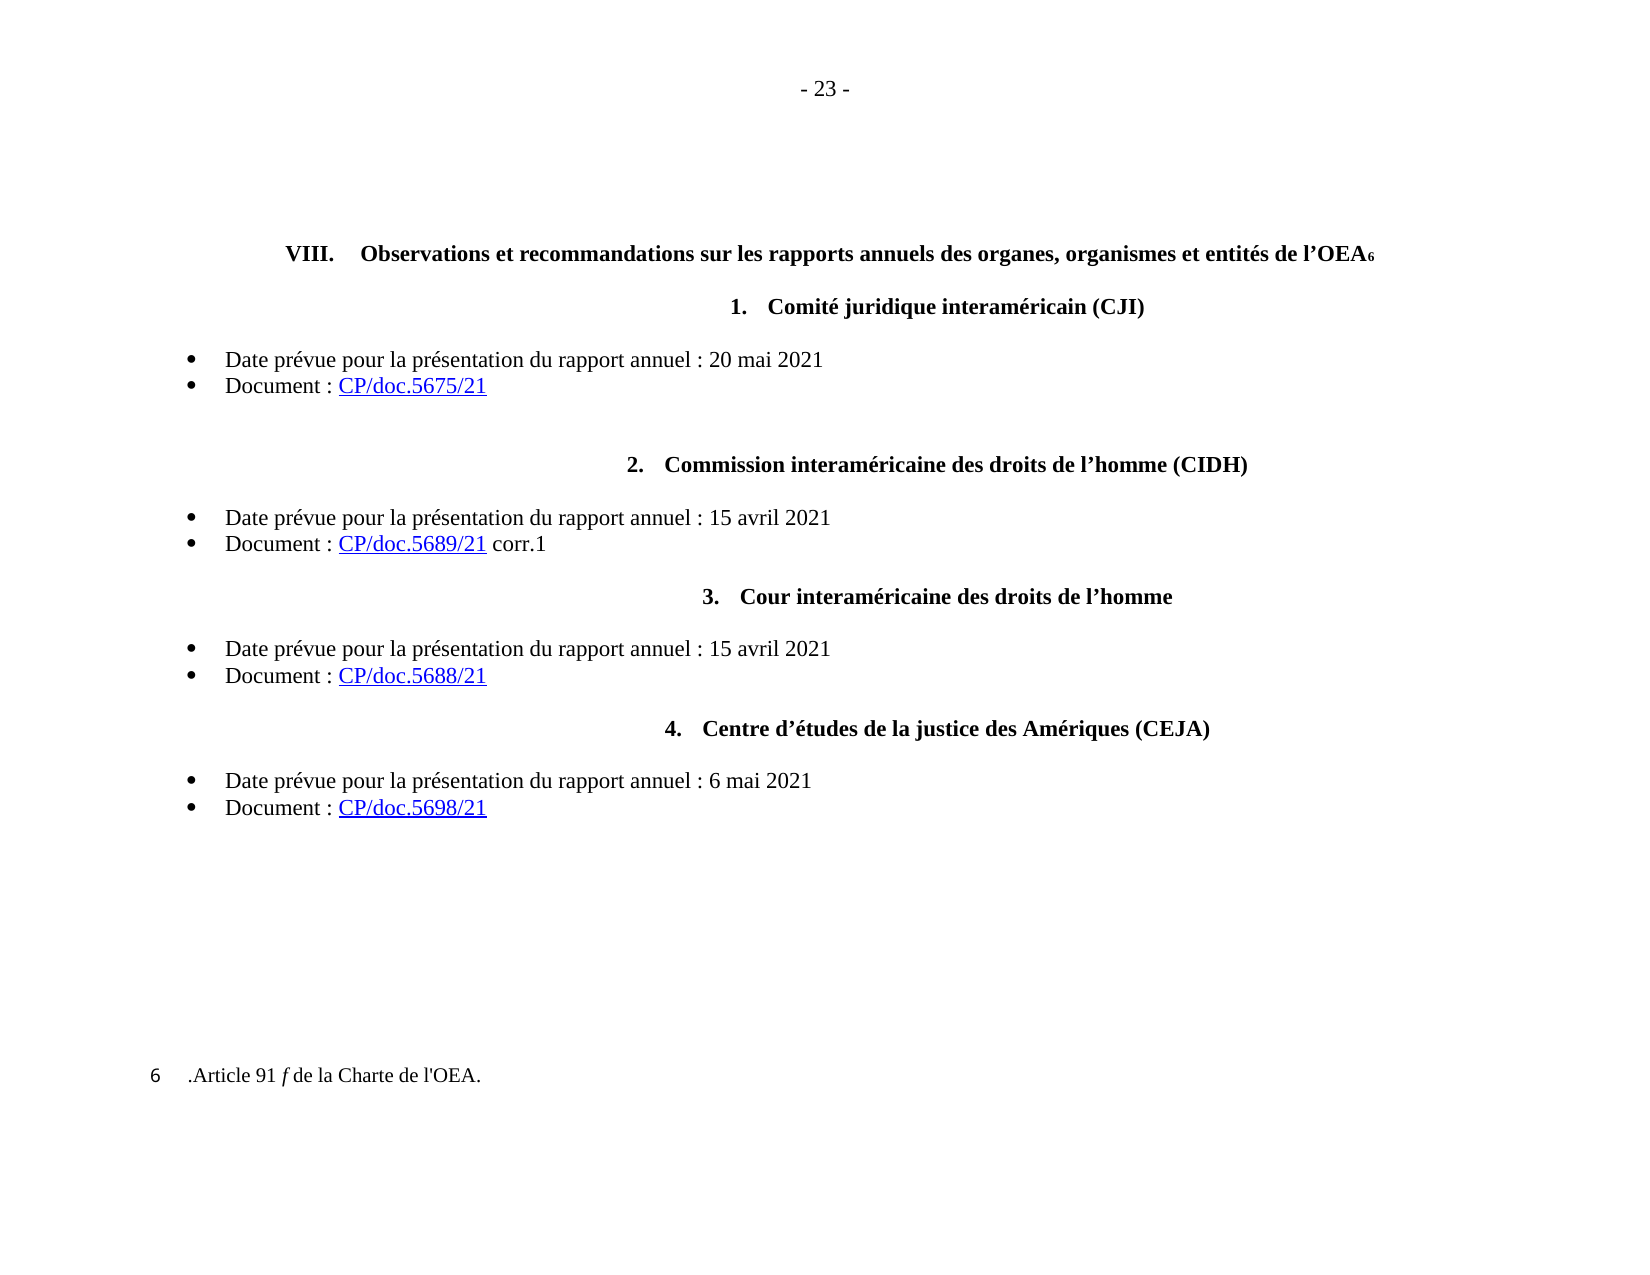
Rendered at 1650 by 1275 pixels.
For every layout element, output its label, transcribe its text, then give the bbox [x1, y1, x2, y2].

list Document : CP/doc.5675/21 [187, 372, 1500, 398]
list Date prévue pour la présentation du rapport annuel : 15 avril 2021 [187, 504, 1500, 530]
list Document : CP/doc.5689/21 corr.1 [187, 530, 1500, 556]
list Date prévue pour la présentation du rapport annuel : 6 mai 2021 [187, 767, 1500, 794]
subtitle Comité juridique interaméricain (CJI) [375, 293, 1500, 319]
list Date prévue pour la présentation du rapport annuel : 15 avril 2021 [187, 636, 1500, 662]
list Document : CP/doc.5688/21 [187, 662, 1500, 688]
subtitle Cour interaméricaine des droits de l’homme [375, 583, 1500, 609]
subtitle Commission interaméricaine des droits de l’homme (CIDH) [375, 451, 1500, 477]
list Date prévue pour la présentation du rapport annuel : 20 mai 2021 [187, 346, 1500, 372]
subtitle Centre d’études de la justice des Amériques (CEJA) [375, 714, 1500, 741]
list Document : CP/doc.5698/21 [187, 794, 1500, 820]
subtitle Observations et recommandations sur les rapports annuels des organes, organismes et entités de l’OEA [159, 240, 1500, 267]
